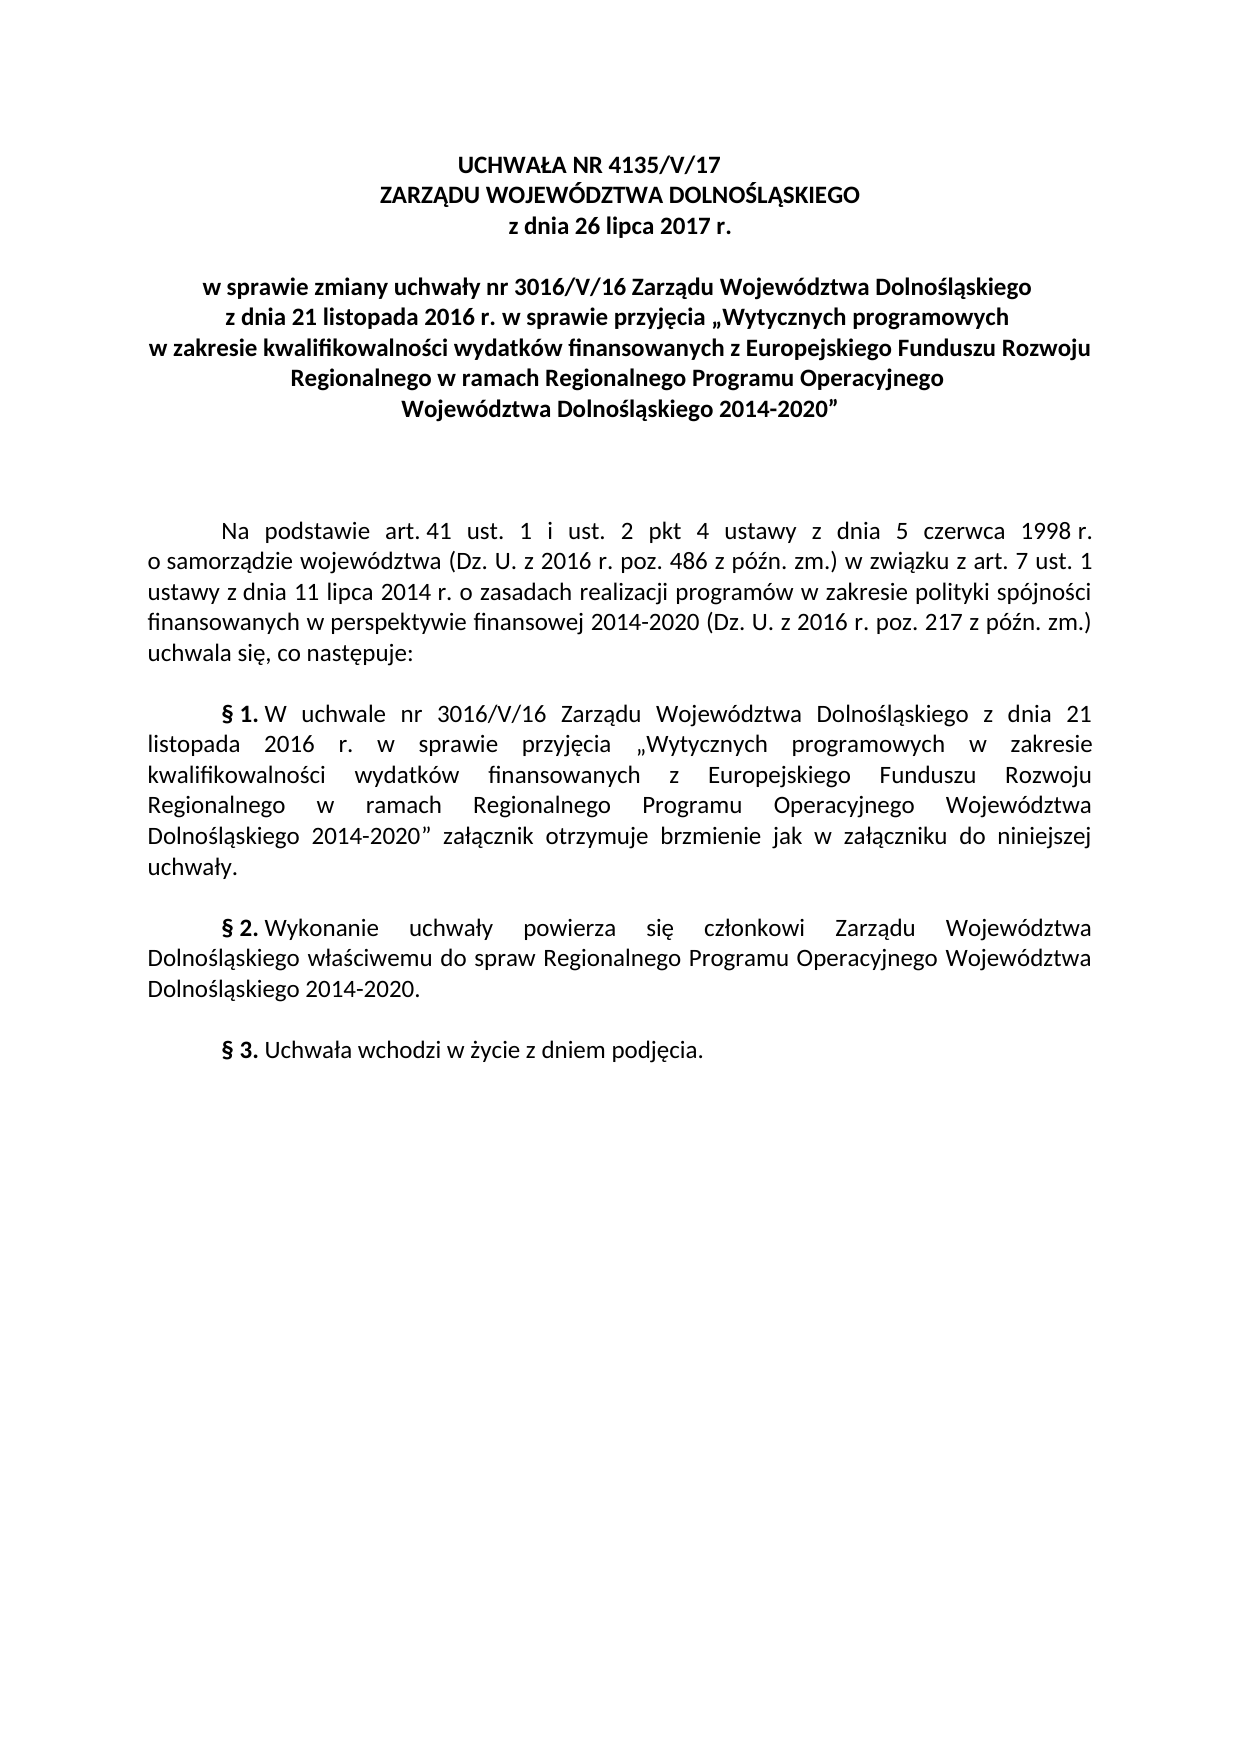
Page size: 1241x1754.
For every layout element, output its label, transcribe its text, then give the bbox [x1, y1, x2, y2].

text § 1. W uchwale nr 3016/V/16 Zarządu Województwa Dolnośląskiego z dnia 21 listopada 2016 r. w sprawie przyjęcia „Wytycznych programowych w zakresie kwalifikowalności wydatków finansowanych z Europejskiego Funduszu Rozwoju Regionalnego w ramach Regionalnego Programu Operacyjnego Województwa Dolnośląskiego 2014-2020” załącznik otrzymuje brzmienie jak w załączniku do niniejszej uchwały. [147, 698, 1093, 881]
text ZARZĄDU WOJEWÓDZTWA DOLNOŚLĄSKIEGO [147, 179, 1093, 210]
text § 3. Uchwała wchodzi w życie z dniem podjęcia. [147, 1034, 1093, 1064]
text UCHWAŁA NR 4135/V/17 [147, 149, 1093, 179]
text § 2. Wykonanie uchwały powierza się członkowi Zarządu Województwa Dolnośląskiego właściwemu do spraw Regionalnego Programu Operacyjnego Województwa Dolnośląskiego 2014-2020. [147, 912, 1093, 1003]
text w sprawie zmiany uchwały nr 3016/V/16 Zarządu Województwa Dolnośląskiego z dnia 21 listopada 2016 r. w sprawie przyjęcia „Wytycznych programowych w zakresie kwalifikowalności wydatków finansowanych z Europejskiego Funduszu Rozwoju Regionalnego w ramach Regionalnego Programu Operacyjnego Województwa Dolnośląskiego 2014-2020” [147, 271, 1093, 423]
text z dnia 26 lipca 2017 r. [147, 210, 1093, 240]
text Na podstawie art. 41 ust. 1 i ust. 2 pkt 4 ustawy z dnia 5 czerwca 1998 r. o samorządzie województwa (Dz. U. z 2016 r. poz. 486 z późn. zm.) w związku z art. 7 ust. 1 ustawy z dnia 11 lipca 2014 r. o zasadach realizacji programów w zakresie polityki spójności finansowanych w perspektywie finansowej 2014-2020 (Dz. U. z 2016 r. poz. 217 z późn. zm.) uchwala się, co następuje: [147, 515, 1093, 668]
